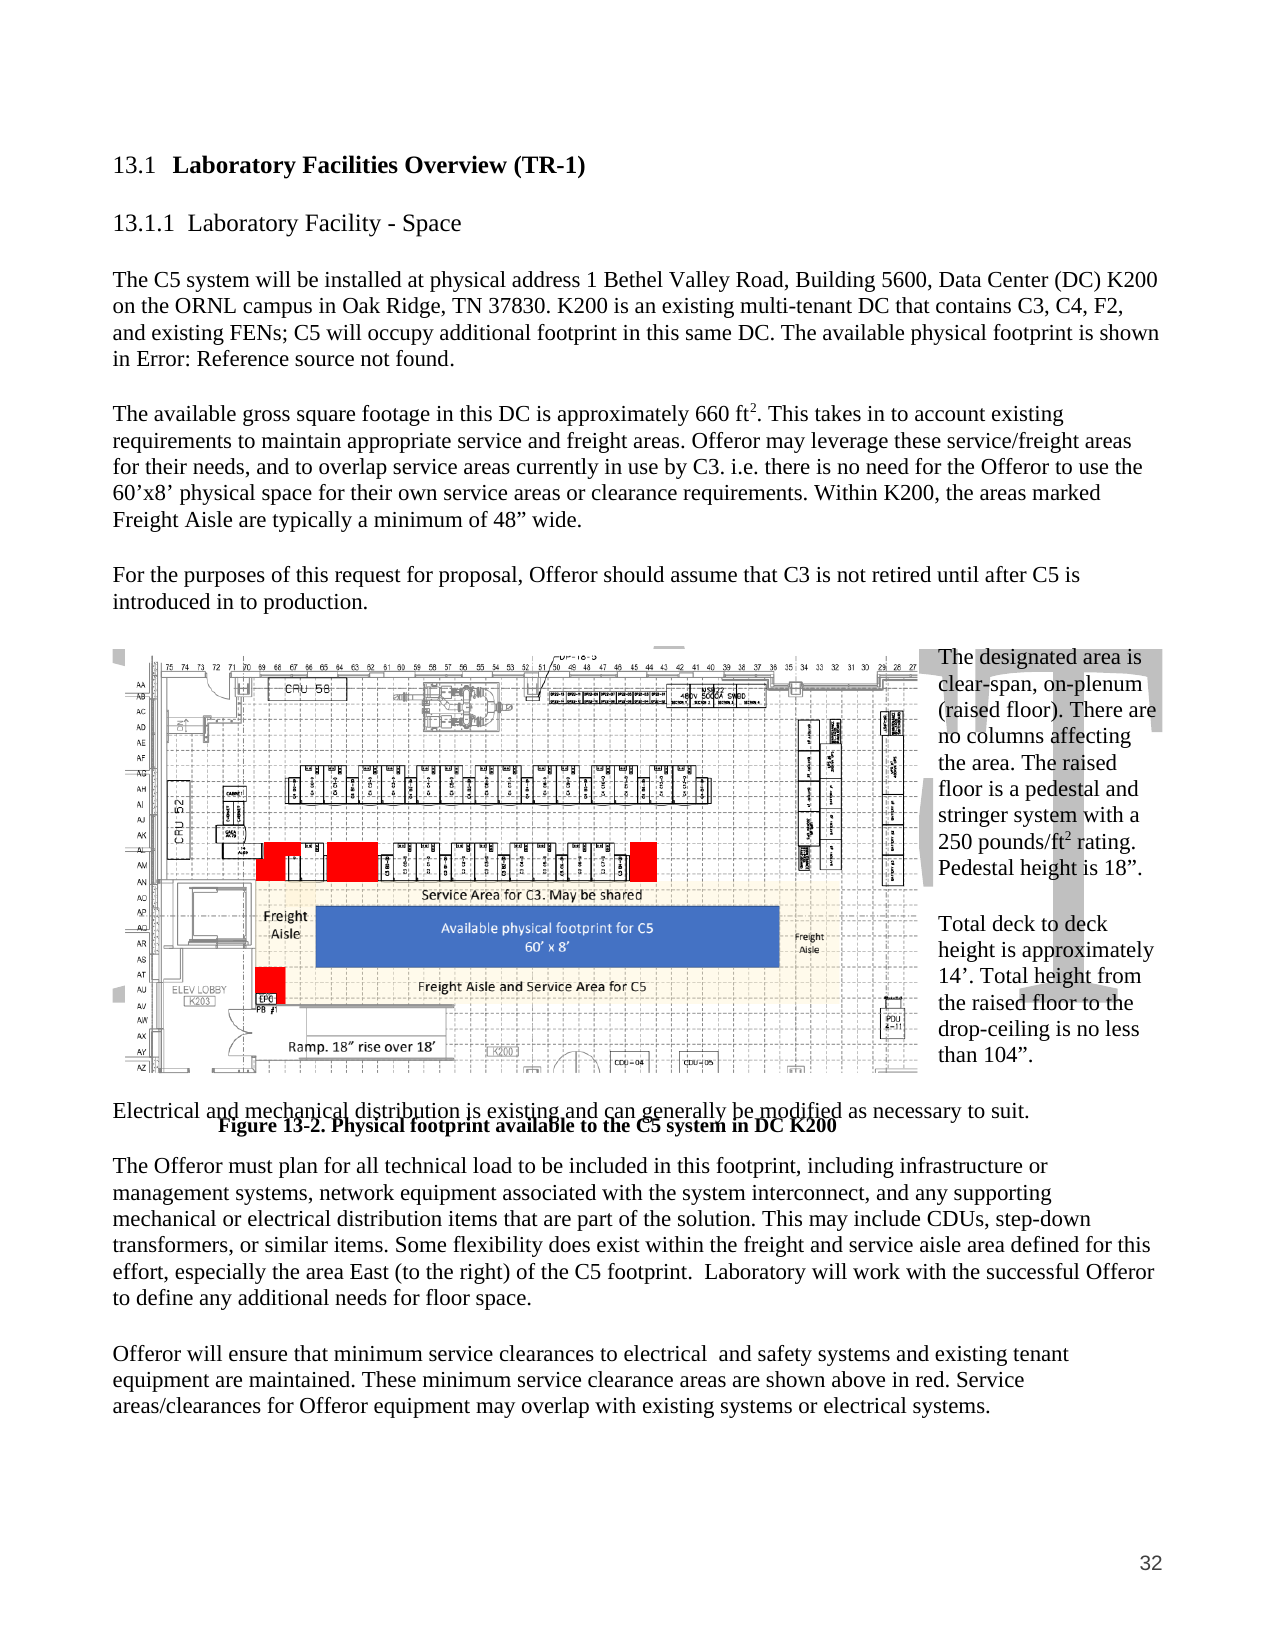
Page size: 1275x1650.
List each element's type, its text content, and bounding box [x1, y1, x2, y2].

subtitle Laboratory Facilities Overview (TR-1) [112, 150, 1162, 179]
text The designated area is clear-span, on-plenum (raised floor). There are no columns affecting the area. The raised floor is a pedestal and stringer system with a 250 pounds/ft2 rating. Pedestal height is 18”. [112, 643, 1162, 880]
text The Offeror must plan for all technical load to be included in this footprint, including infrastructure or management systems, network equipment associated with the system interconnect, and any supporting mechanical or electrical distribution items that are part of the solution. This may include CDUs, step-down transformers, or similar items. Some flexibility does exist within the freight and service aisle area defined for this effort, especially the area East (to the right) of the C5 footprint. Laboratory will work with the successful Offeror to define any additional needs for floor space. [112, 1152, 1162, 1311]
text Offeror will ensure that minimum service clearances to electrical and safety systems and existing tenant equipment are maintained. These minimum service clearance areas are shown above in red. Service areas/clearances for Offeror equipment may overlap with existing systems or electrical systems. [112, 1340, 1162, 1419]
text The available gross square footage in this DC is approximately 660 ft2. This takes in to account existing requirements to maintain appropriate service and freight areas. Offeror may leverage these service/freight areas for their needs, and to overlap service areas currently in use by C3. i.e. there is no need for the Offeror to use the 60’x8’ physical space for their own service areas or clearance requirements. Within K200, the areas marked Freight Aisle are typically a minimum of 48” wide. [112, 400, 1162, 532]
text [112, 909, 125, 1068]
subtitle Laboratory Facility - Space [112, 208, 1162, 237]
text For the purposes of this request for proposal, Offeror should assume that C3 is not retired until after C5 is introduced in to production. [112, 561, 1162, 614]
text Total deck to deck height is approximately 14’. Total height from the raised floor to the drop-ceiling is no less than 104”. [919, 909, 1162, 1068]
text Electrical and mechanical distribution is existing and can generally be modified as necessary to suit. [112, 1097, 1162, 1123]
